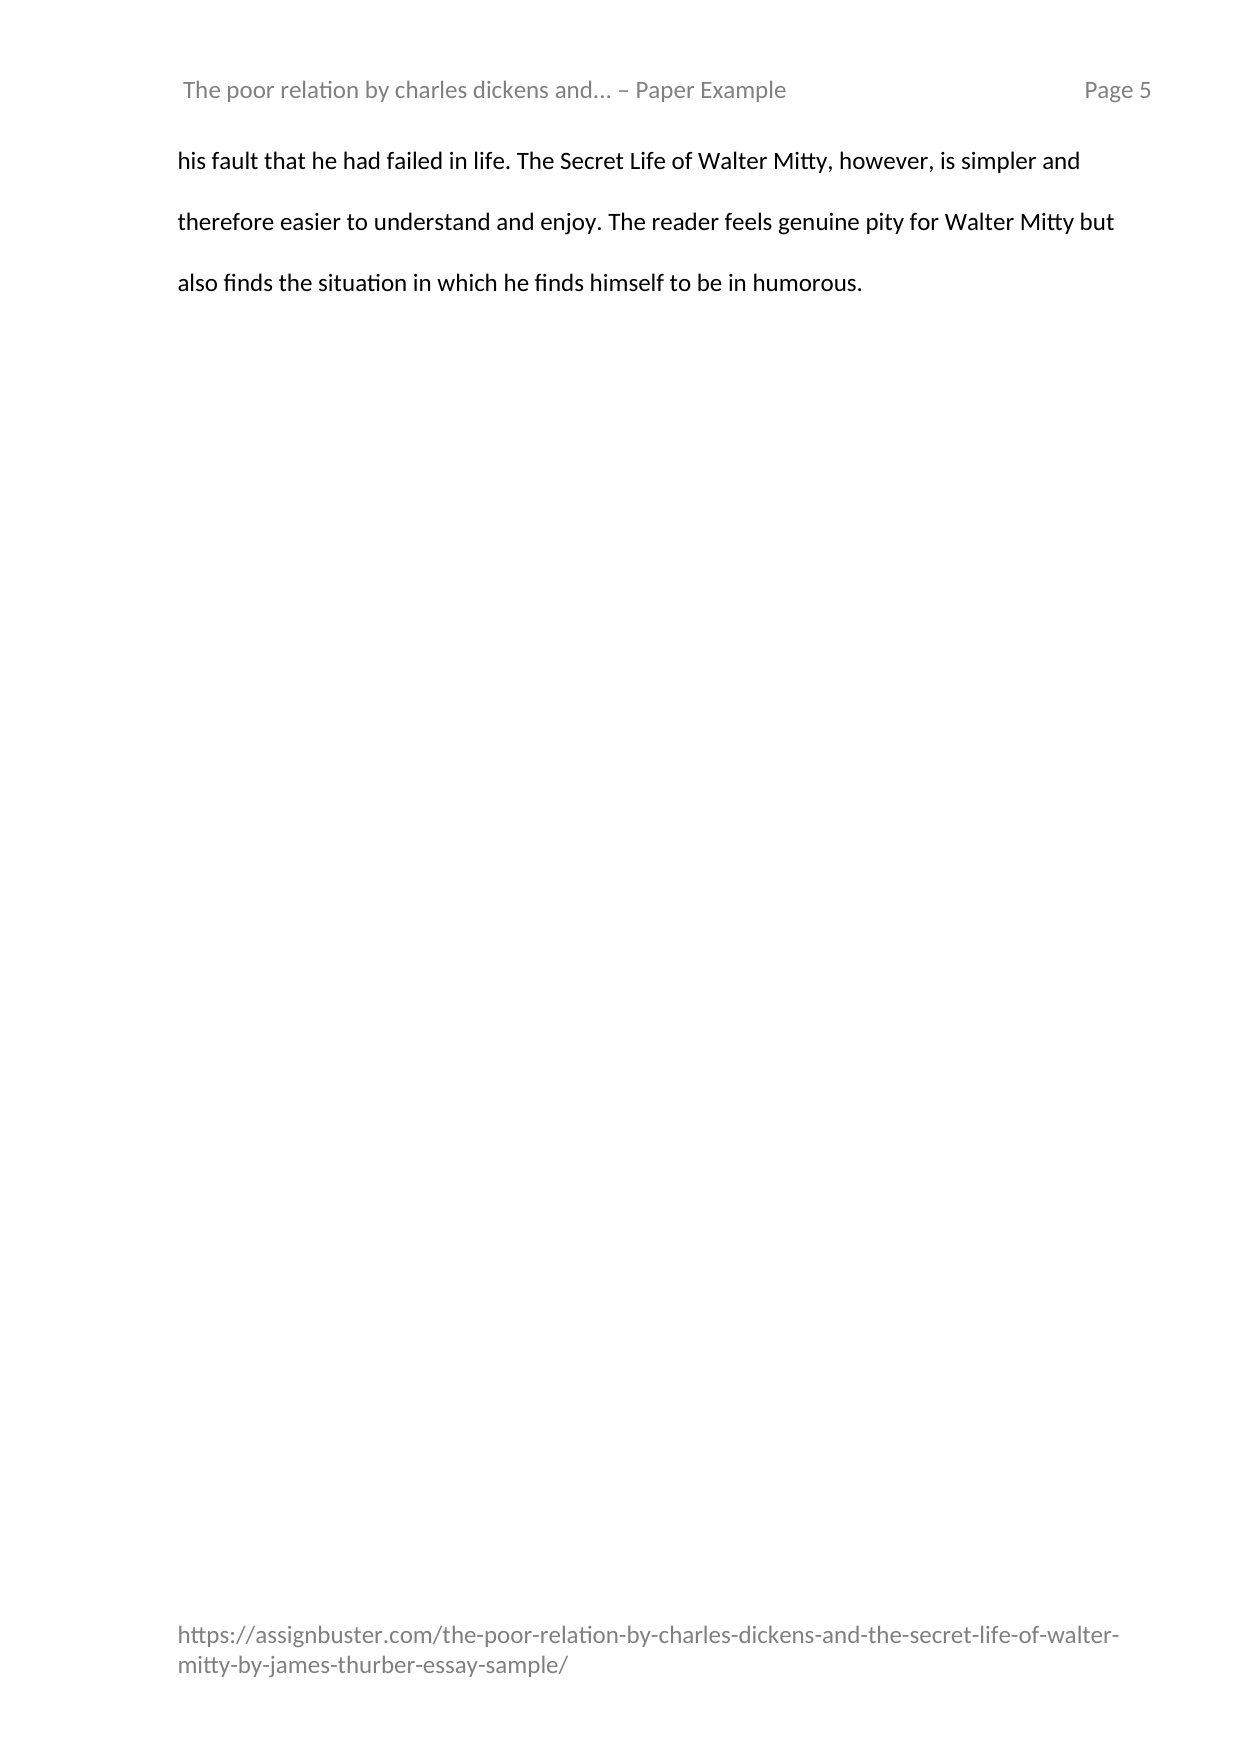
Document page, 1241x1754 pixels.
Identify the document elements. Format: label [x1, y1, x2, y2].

text [177, 145, 1152, 298]
